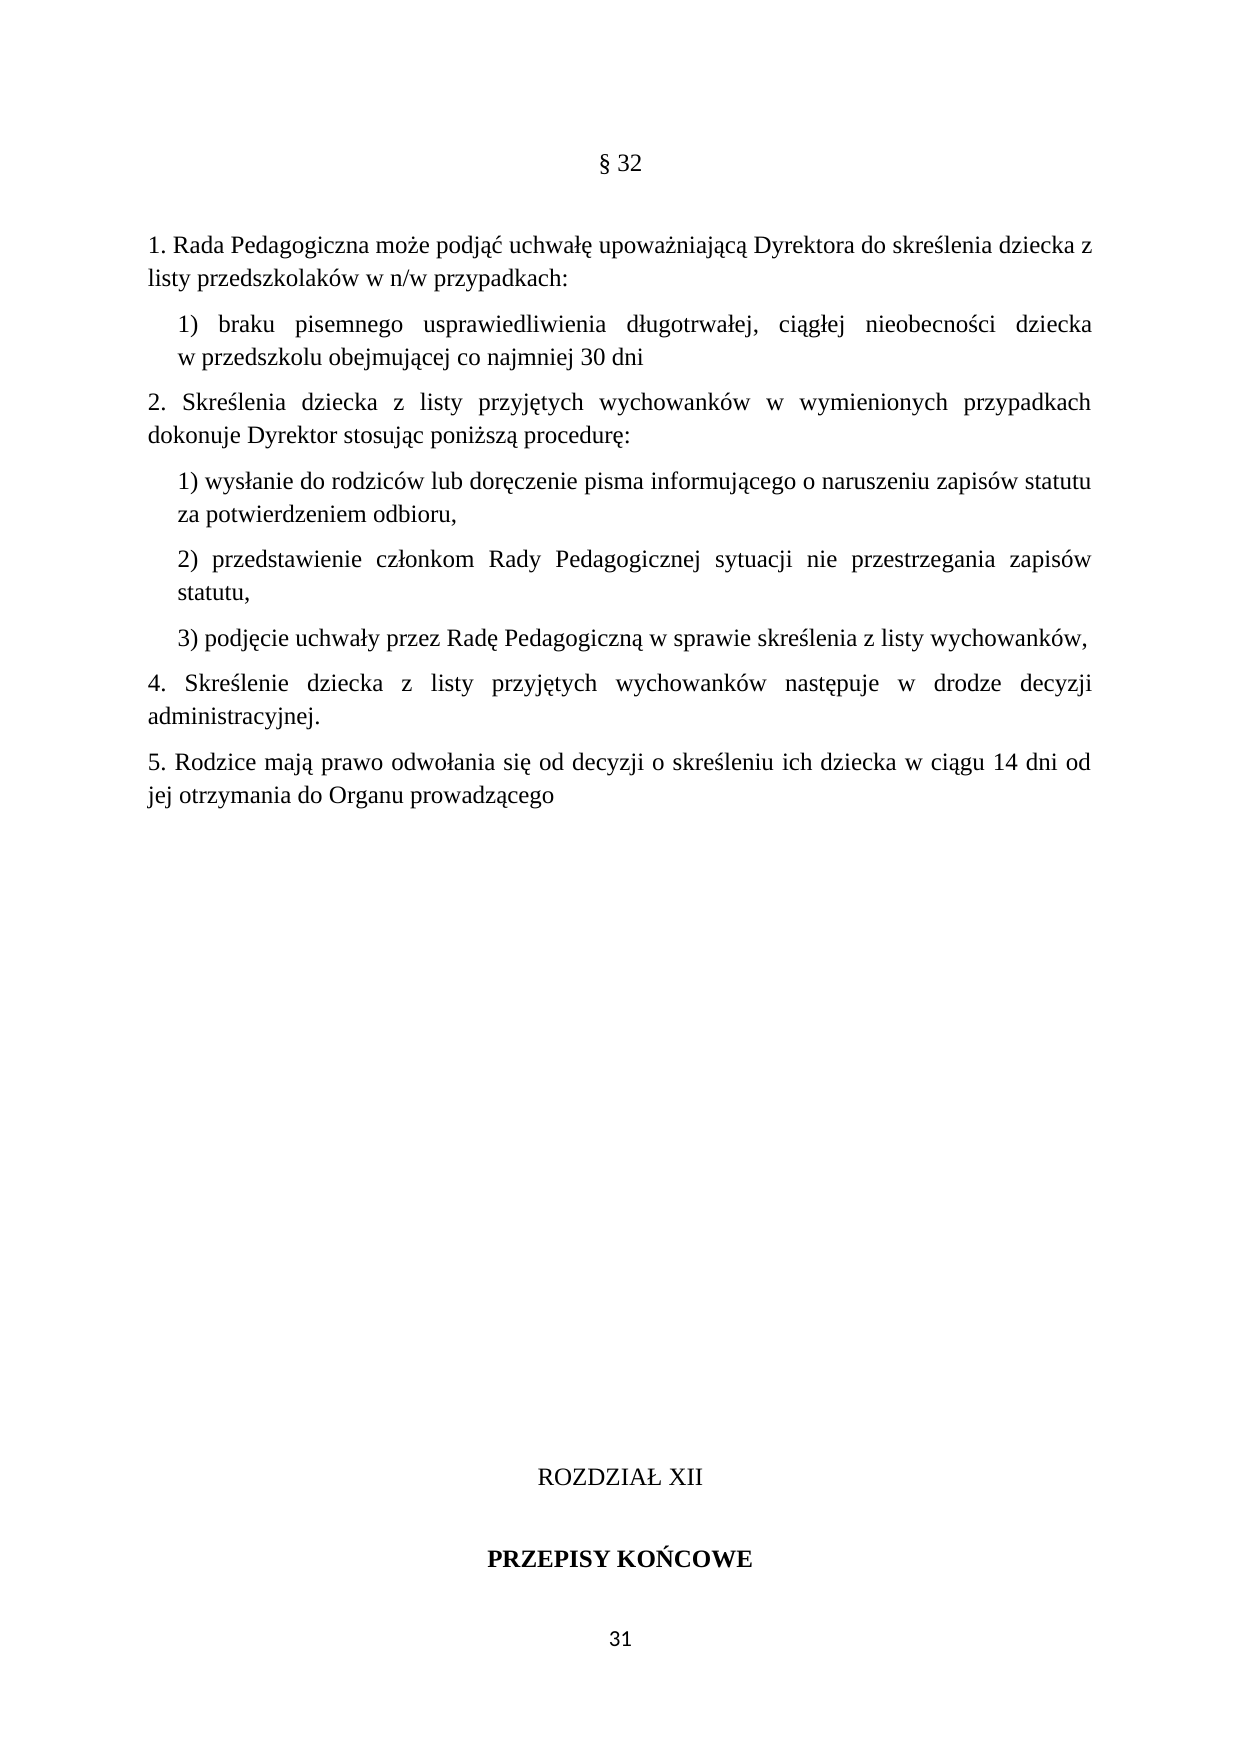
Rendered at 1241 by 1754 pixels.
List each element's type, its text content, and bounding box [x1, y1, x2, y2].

text PRZEPISY KOŃCOWE [148, 1544, 1093, 1573]
text ROZDZIAŁ XII [148, 1462, 1093, 1491]
text 1) wysłanie do rodziców lub doręczenie pisma informującego o naruszeniu zapisów statutu za potwierdzeniem odbioru, [177, 466, 1093, 527]
text 2. Skreślenia dziecka z listy przyjętych wychowanków w wymienionych przypadkach dokonuje Dyrektor stosując poniższą procedurę: [148, 387, 1093, 449]
text 5. Rodzice mają prawo odwołania się od decyzji o skreśleniu ich dziecka w ciągu 14 dni od jej otrzymania do Organu prowadzącego [148, 747, 1093, 809]
text § 32 [148, 148, 1093, 176]
text 3) podjęcie uchwały przez Radę Pedagogiczną w sprawie skreślenia z listy wychowanków, [177, 623, 1093, 652]
text 1. Rada Pedagogiczna może podjąć uchwałę upoważniającą Dyrektora do skreślenia dziecka z listy przedszkolaków w n/w przypadkach: [148, 230, 1093, 292]
text 1) braku pisemnego usprawiedliwienia długotrwałej, ciągłej nieobecności dziecka w przedszkolu obejmującej co najmniej 30 dni [177, 309, 1093, 370]
text 2) przedstawienie członkom Rady Pedagogicznej sytuacji nie przestrzegania zapisów statutu, [177, 544, 1093, 606]
text 4. Skreślenie dziecka z listy przyjętych wychowanków następuje w drodze decyzji administracyjnej. [148, 668, 1093, 730]
